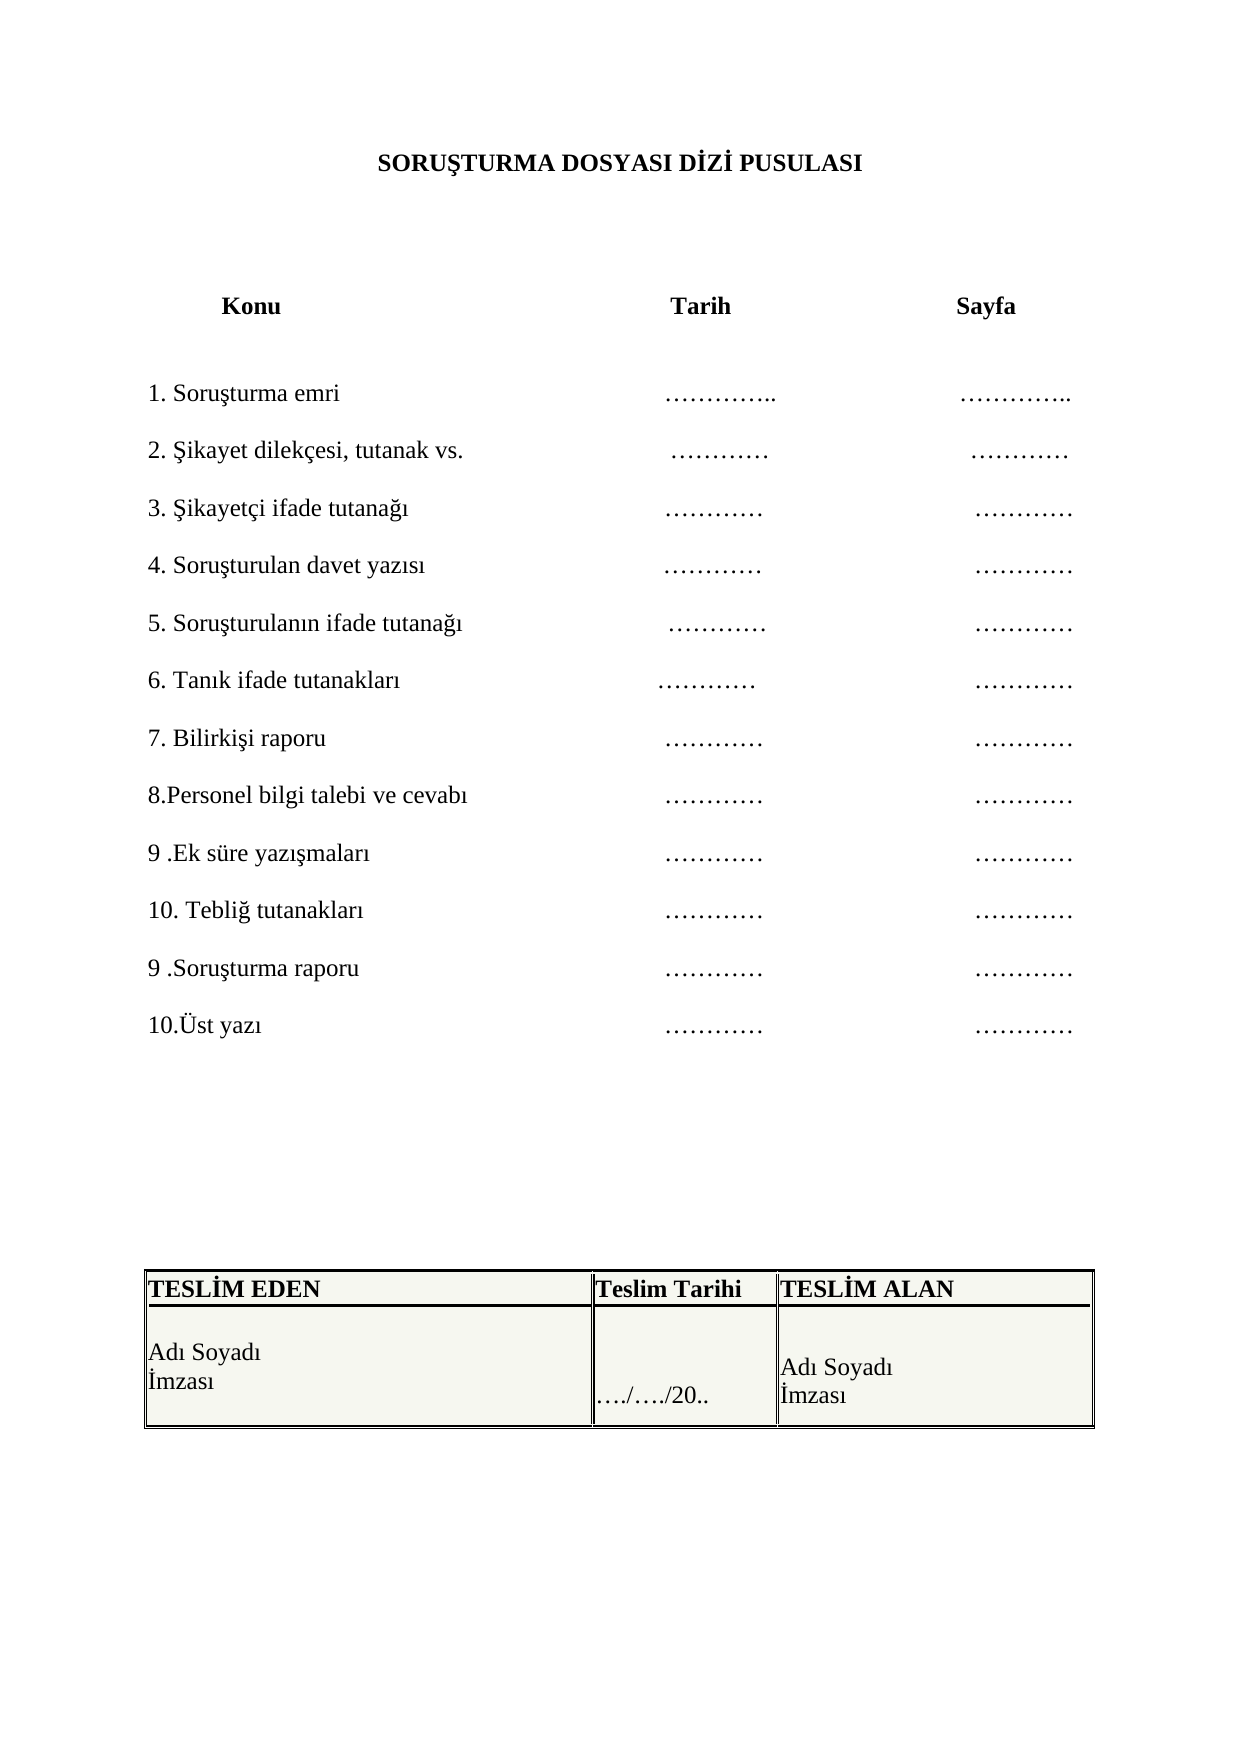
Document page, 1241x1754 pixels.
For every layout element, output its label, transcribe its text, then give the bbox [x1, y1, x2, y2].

text 1. Soruşturma emri ………….. ………….. [148, 378, 1093, 406]
text 10. Tebliğ tutanakları ………… ………… [148, 895, 1093, 924]
table_cell …./…./20.. [593, 1307, 777, 1425]
table_cell Adı Soyadı İmzası [147, 1304, 593, 1425]
text 8.Personel bilgi talebi ve cevabı ………… ………… [148, 780, 1093, 809]
text SORUŞTURMA DOSYASI DİZİ PUSULASI [148, 148, 1093, 176]
text 5. Soruşturulanın ifade tutanağı ………… ………… [148, 608, 1093, 636]
text 10.Üst yazı ………… ………… [148, 1010, 1093, 1039]
text 2. Şikayet dilekçesi, tutanak vs. ………… ………… [148, 435, 1093, 464]
text Konu Tarih Sayfa [148, 291, 1093, 320]
text 7. Bilirkişi raporu ………… ………… [148, 723, 1093, 751]
table_header TESLİM ALAN [778, 1272, 1092, 1304]
text 9 .Soruşturma raporu ………… ………… [148, 953, 1093, 981]
table_header TESLİM EDEN [147, 1271, 593, 1304]
text 6. Tanık ifade tutanakları ………… ………… [148, 665, 1093, 694]
text 9 .Ek süre yazışmaları ………… ………… [148, 838, 1093, 866]
text 4. Soruşturulan davet yazısı ………… ………… [148, 550, 1093, 579]
table_header Teslim Tarihi [593, 1272, 777, 1304]
table_cell Adı Soyadı İmzası [778, 1304, 1092, 1425]
text 3. Şikayetçi ifade tutanağı ………… ………… [148, 493, 1093, 521]
